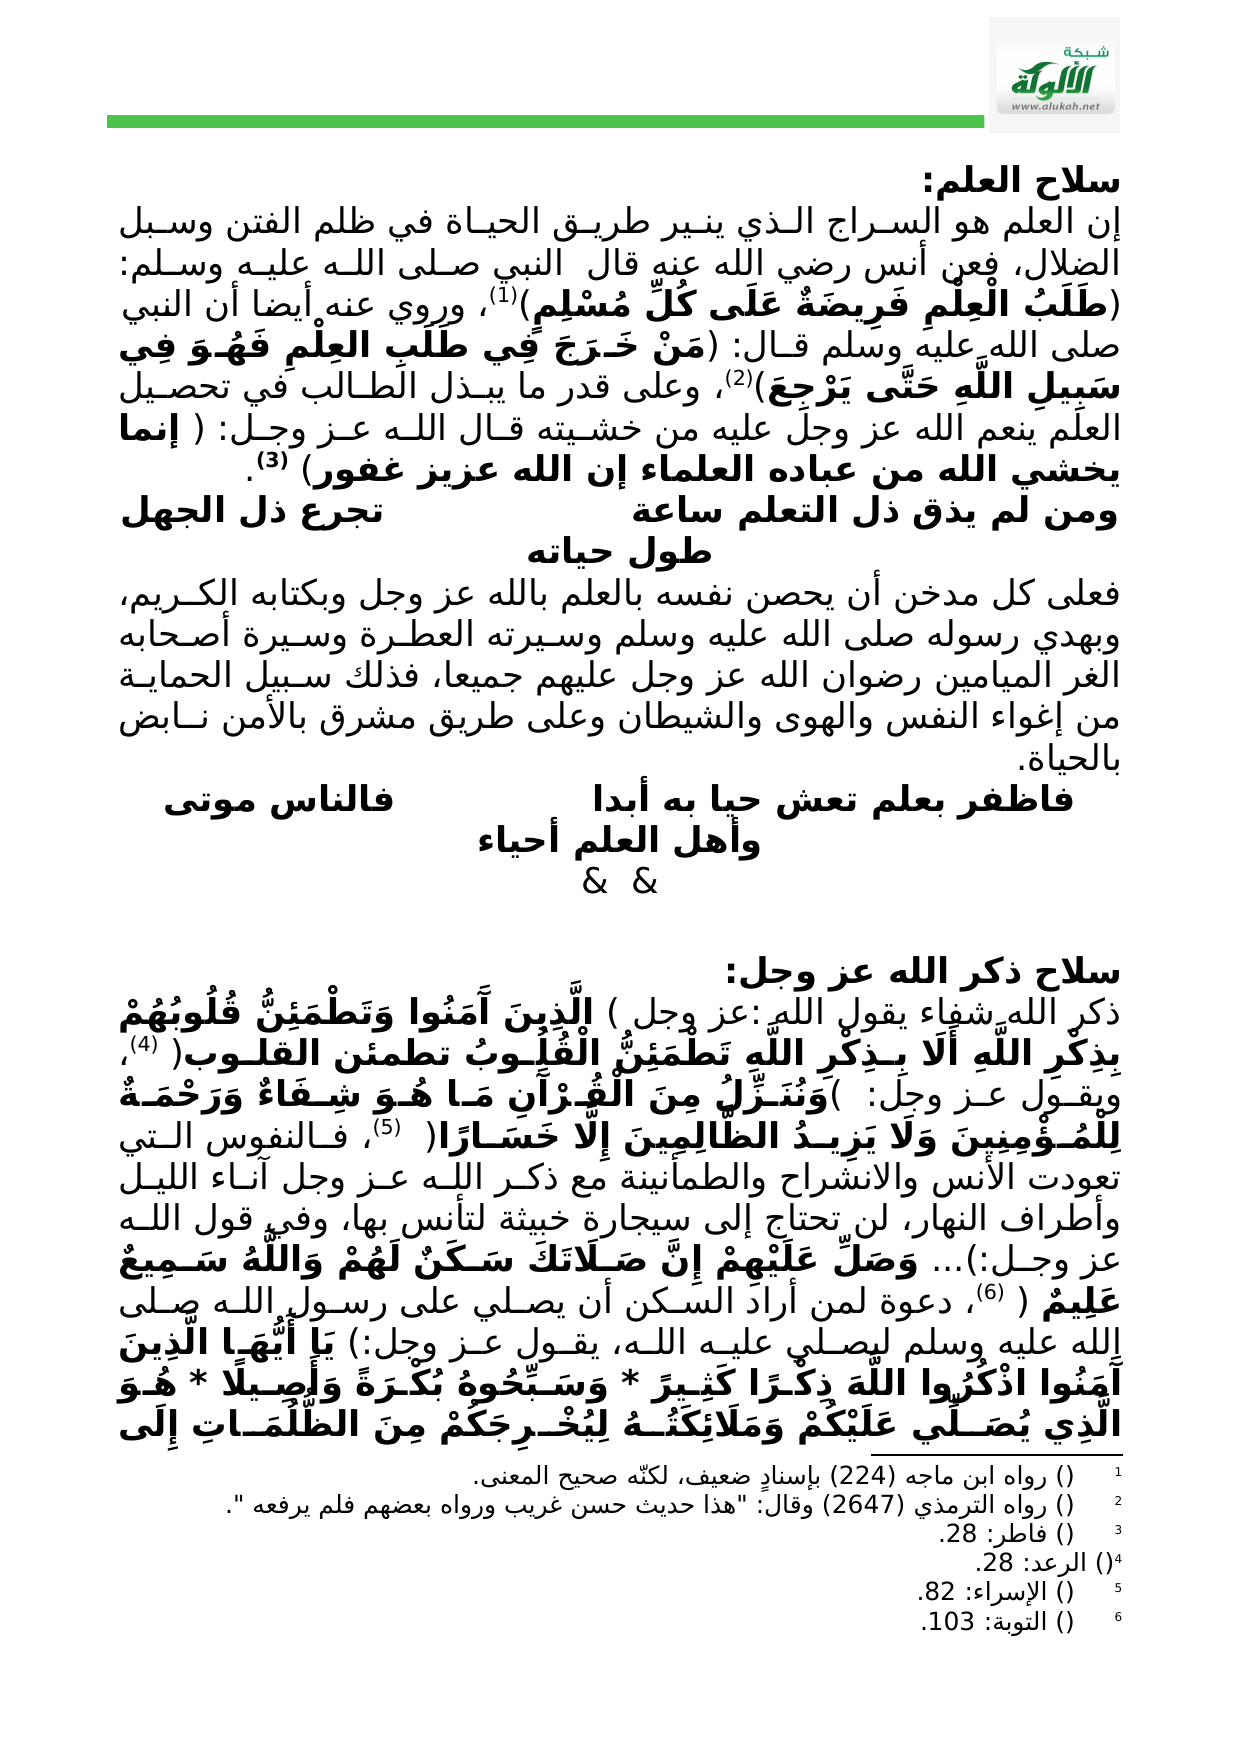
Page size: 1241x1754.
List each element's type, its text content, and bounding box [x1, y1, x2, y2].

text فاظفر بعلم تعش حيا به أبدا فالناس موتى وأهل العلم أحياء [118, 778, 1122, 861]
text سلاح ذكر الله عز وجل: [118, 950, 1122, 991]
text إن العلم هو السراج الذي ينير طريق الحياة في ظلم الفتن وسبل الضلال، فعن أنس رضي الله عنه قال النبي صلى الله عليه وسلم: (طَلَبُ الْعِلْمِ فَرِيضَةٌ عَلَى كُلِّ مُسْلِمٍ)()، وروي عنه أيضا أن النبي صلى الله عليه وسلم قال: (مَنْ خَرَجَ فِي طَلَبِ العِلْمِ فَهُوَ فِي سَبِيلِ اللَّهِ حَتَّى يَرْجِعَ)()، وعلى قدر ما يبذل الطالب في تحصيل العلم ينعم الله عز وجل عليه من خشيته قال الله عز وجل: ( إنما يخشي الله من عباده العلماء إن الله عزيز غفور) (). [118, 201, 1122, 489]
text فعلى كل مدخن أن يحصن نفسه بالعلم بالله عز وجل وبكتابه الكريم، وبهدي رسوله صلى الله عليه وسلم وسيرته العطرة وسيرة أصحابه الغر الميامين رضوان الله عز وجل عليهم جميعا، فذلك سبيل الحماية من إغواء النفس والهوى والشيطان وعلى طريق مشرق بالأمن نابض بالحياة. [118, 572, 1122, 778]
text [118, 991, 1122, 1445]
text ومن لم يذق ذل التعلم ساعة تجرع ذل الجهل طول حياته [118, 489, 1122, 572]
text سلاح العلم: [118, 159, 1122, 201]
